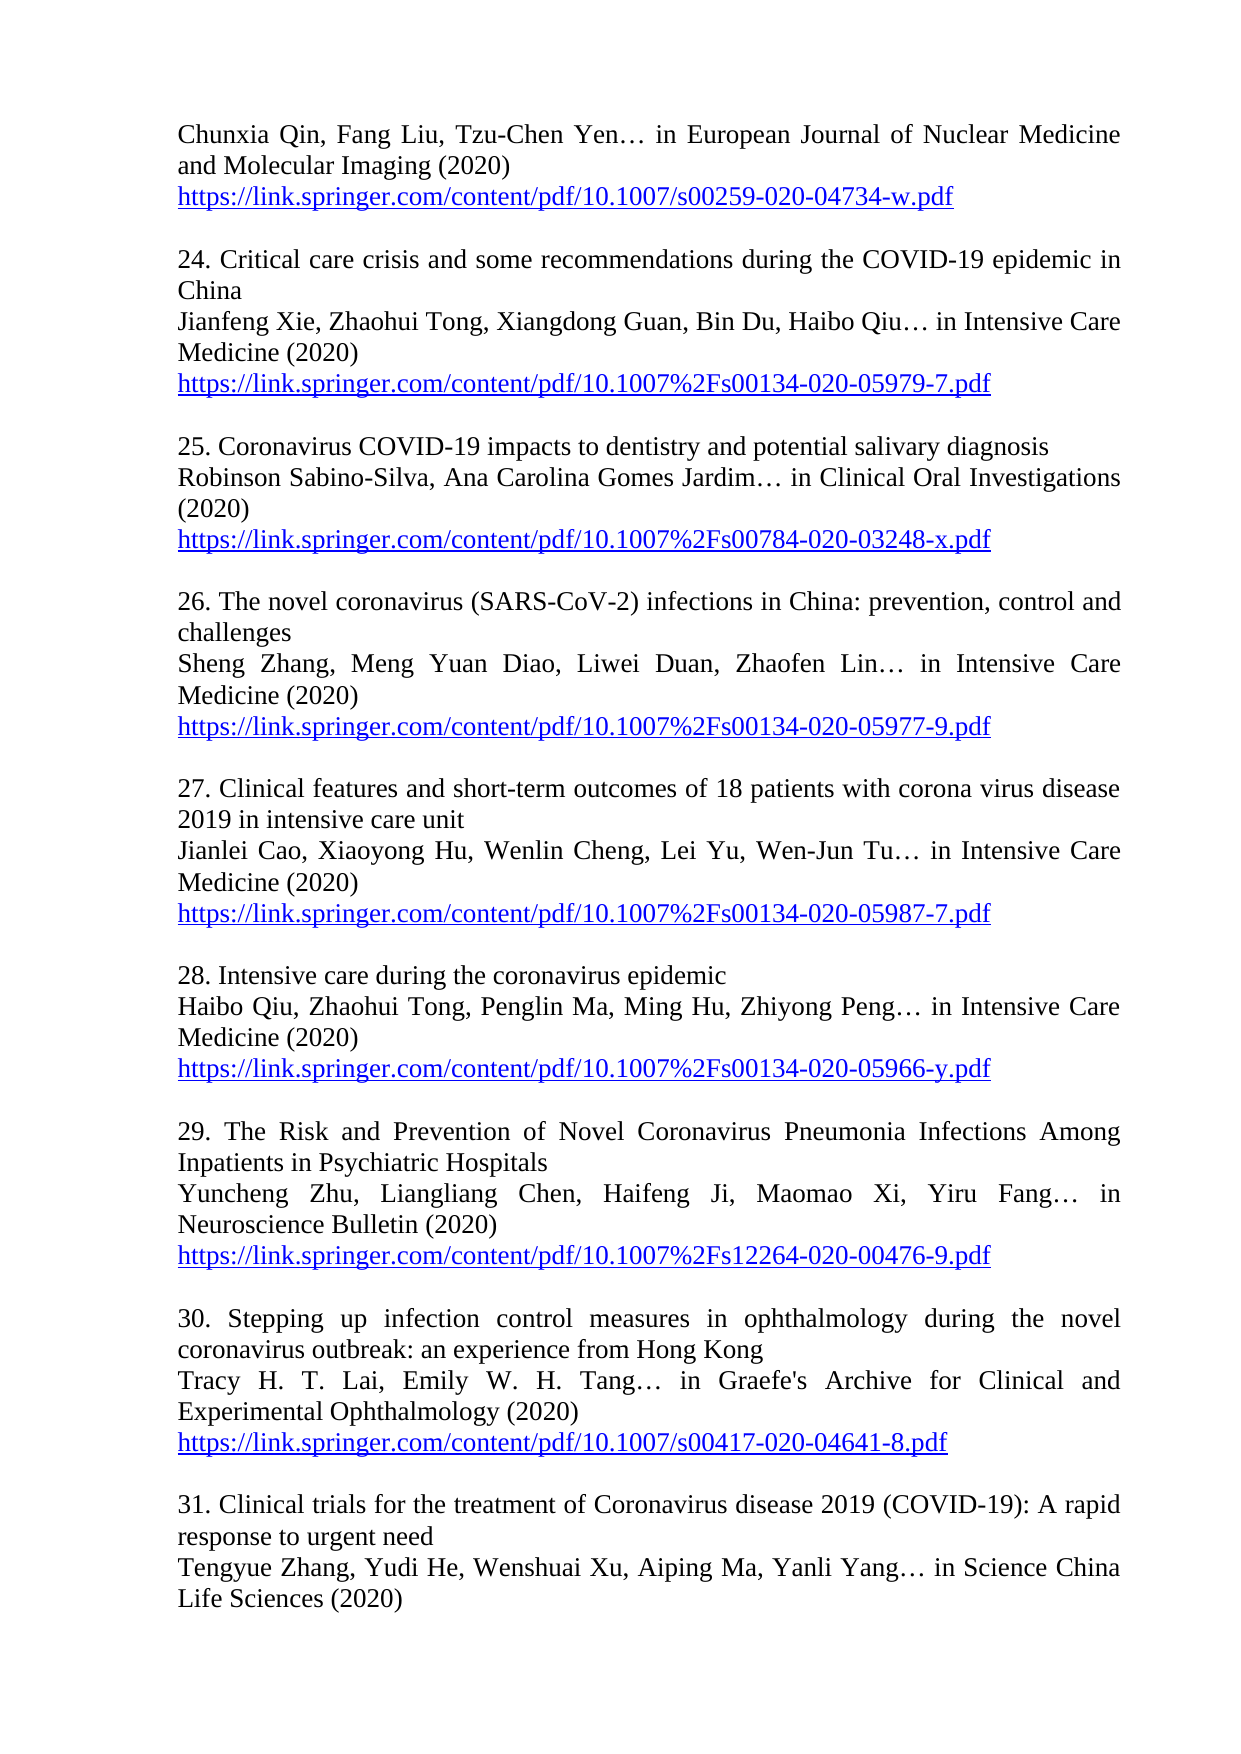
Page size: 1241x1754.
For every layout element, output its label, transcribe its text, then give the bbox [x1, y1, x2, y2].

text 30. Stepping up infection control measures in ophthalmology during the novel coronavirus outbreak: an experience from Hong Kong [177, 1302, 1122, 1364]
text Jianlei Cao, Xiaoyong Hu, Wenlin Cheng, Lei Yu, Wen-Jun Tu… in Intensive Care Medicine (2020) [177, 834, 1122, 897]
text Jianfeng Xie, Zhaohui Tong, Xiangdong Guan, Bin Du, Haibo Qiu… in Intensive Care Medicine (2020) [177, 305, 1122, 367]
text 27. Clinical features and short-term outcomes of 18 patients with corona virus disease 2019 in intensive care unit [177, 772, 1122, 834]
text https://link.springer.com/content/pdf/10.1007%2Fs00784-020-03248-x.pdf [177, 523, 1122, 554]
text Robinson Sabino-Silva, Ana Carolina Gomes Jardim… in Clinical Oral Investigations (2020) [177, 461, 1122, 523]
text Tracy H. T. Lai, Emily W. H. Tang… in Graefe's Archive for Clinical and Experimental Ophthalmology (2020) [177, 1364, 1122, 1426]
text 28. Intensive care during the coronavirus epidemic [177, 959, 1122, 990]
text 25. Coronavirus COVID-19 impacts to dentistry and potential salivary diagnosis [177, 429, 1122, 461]
text https://link.springer.com/content/pdf/10.1007/s00259-020-04734-w.pdf [177, 180, 1122, 212]
text 29. The Risk and Prevention of Novel Coronavirus Pneumonia Infections Among Inpatients in Psychiatric Hospitals [177, 1115, 1122, 1177]
text Haibo Qiu, Zhaohui Tong, Penglin Ma, Ming Hu, Zhiyong Peng… in Intensive Care Medicine (2020) [177, 990, 1122, 1052]
text Chunxia Qin, Fang Liu, Tzu-Chen Yen… in European Journal of Nuclear Medicine and Molecular Imaging (2020) [177, 118, 1122, 180]
text https://link.springer.com/content/pdf/10.1007%2Fs12264-020-00476-9.pdf [177, 1239, 1122, 1271]
text Sheng Zhang, Meng Yuan Diao, Liwei Duan, Zhaofen Lin… in Intensive Care Medicine (2020) [177, 648, 1122, 710]
text 31. Clinical trials for the treatment of Coronavirus disease 2019 (COVID-19): A rapid response to urgent need [177, 1488, 1122, 1551]
text Yuncheng Zhu, Liangliang Chen, Haifeng Ji, Maomao Xi, Yiru Fang… in Neuroscience Bulletin (2020) [177, 1177, 1122, 1239]
text Tengyue Zhang, Yudi He, Wenshuai Xu, Aiping Ma, Yanli Yang… in Science China Life Sciences (2020) [177, 1551, 1122, 1613]
text https://link.springer.com/content/pdf/10.1007%2Fs00134-020-05987-7.pdf [177, 897, 1122, 928]
text 24. Critical care crisis and some recommendations during the COVID-19 epidemic in China [177, 243, 1122, 305]
text https://link.springer.com/content/pdf/10.1007%2Fs00134-020-05979-7.pdf [177, 367, 1122, 398]
text 26. The novel coronavirus (SARS-CoV-2) infections in China: prevention, control and challenges [177, 585, 1122, 648]
text https://link.springer.com/content/pdf/10.1007%2Fs00134-020-05977-9.pdf [177, 710, 1122, 741]
text https://link.springer.com/content/pdf/10.1007%2Fs00134-020-05966-y.pdf [177, 1052, 1122, 1084]
text https://link.springer.com/content/pdf/10.1007/s00417-020-04641-8.pdf [177, 1426, 1122, 1457]
